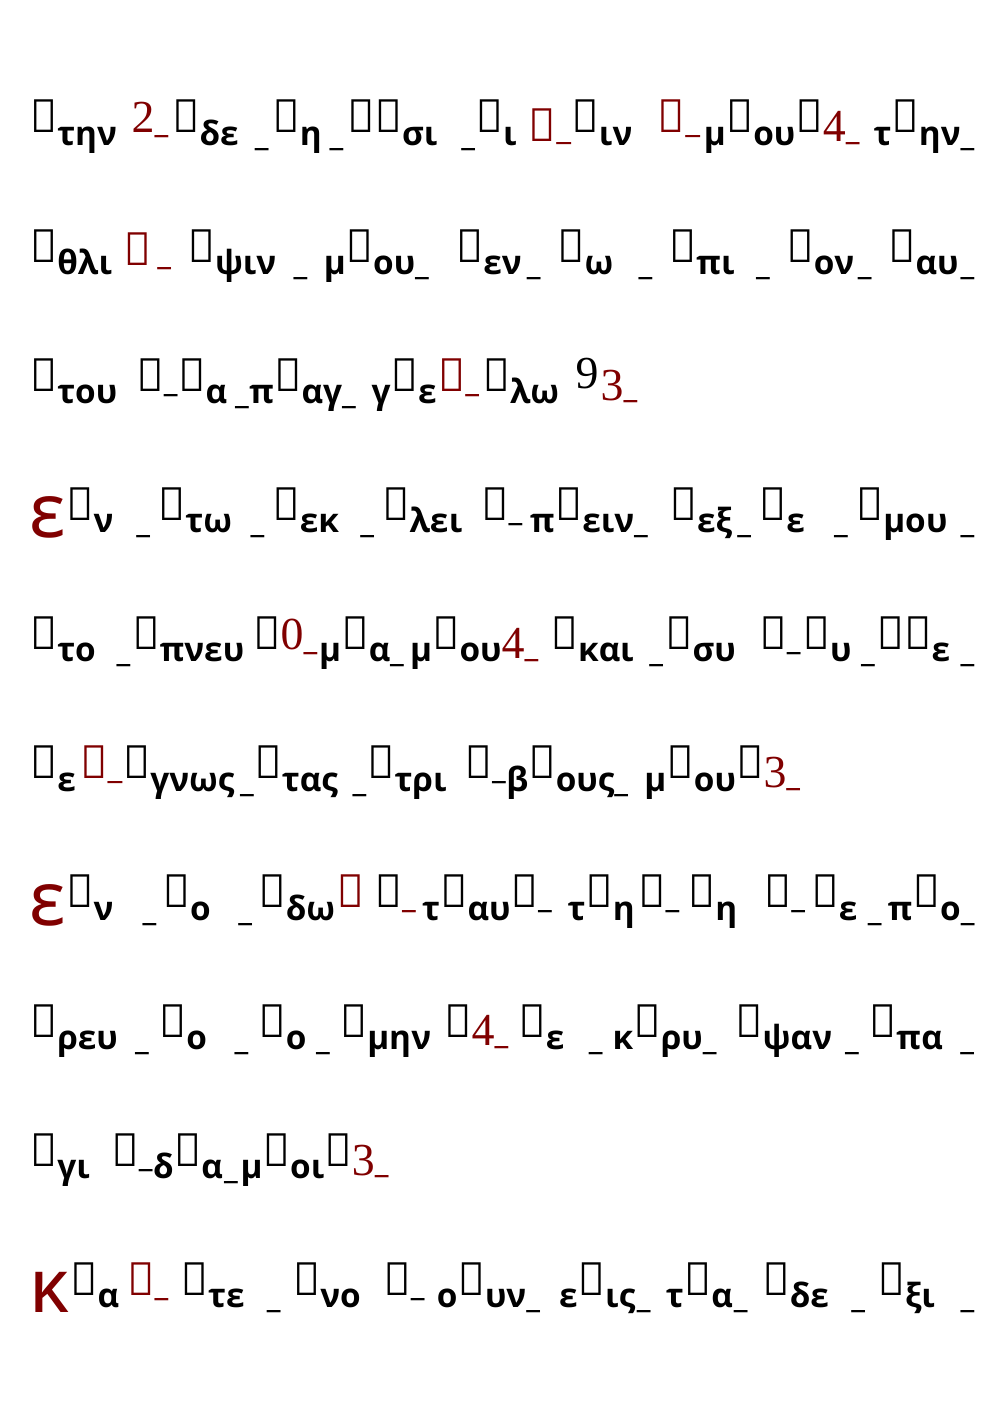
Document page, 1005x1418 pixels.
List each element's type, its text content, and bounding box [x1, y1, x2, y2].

text εν_ ο_ δω_ ταυ_ τη_ η_ ε_ πο_ ρευ_ ο_ ο_ μην_ ε_ κρυ_ ψαν_ πα_ γι_ δα_ μοι_ [29, 804, 974, 1192]
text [29, 1192, 974, 1321]
text εν_ τω_ εκ_ λει_ πειν_ εξ_ ε_ μου_ το_ πνευ_ μα_ μου_ και_ συ_ υ_ ε_ ε_ γνως_ τας_ τρι_ βους_ μου_ [29, 417, 974, 804]
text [29, 29, 974, 417]
